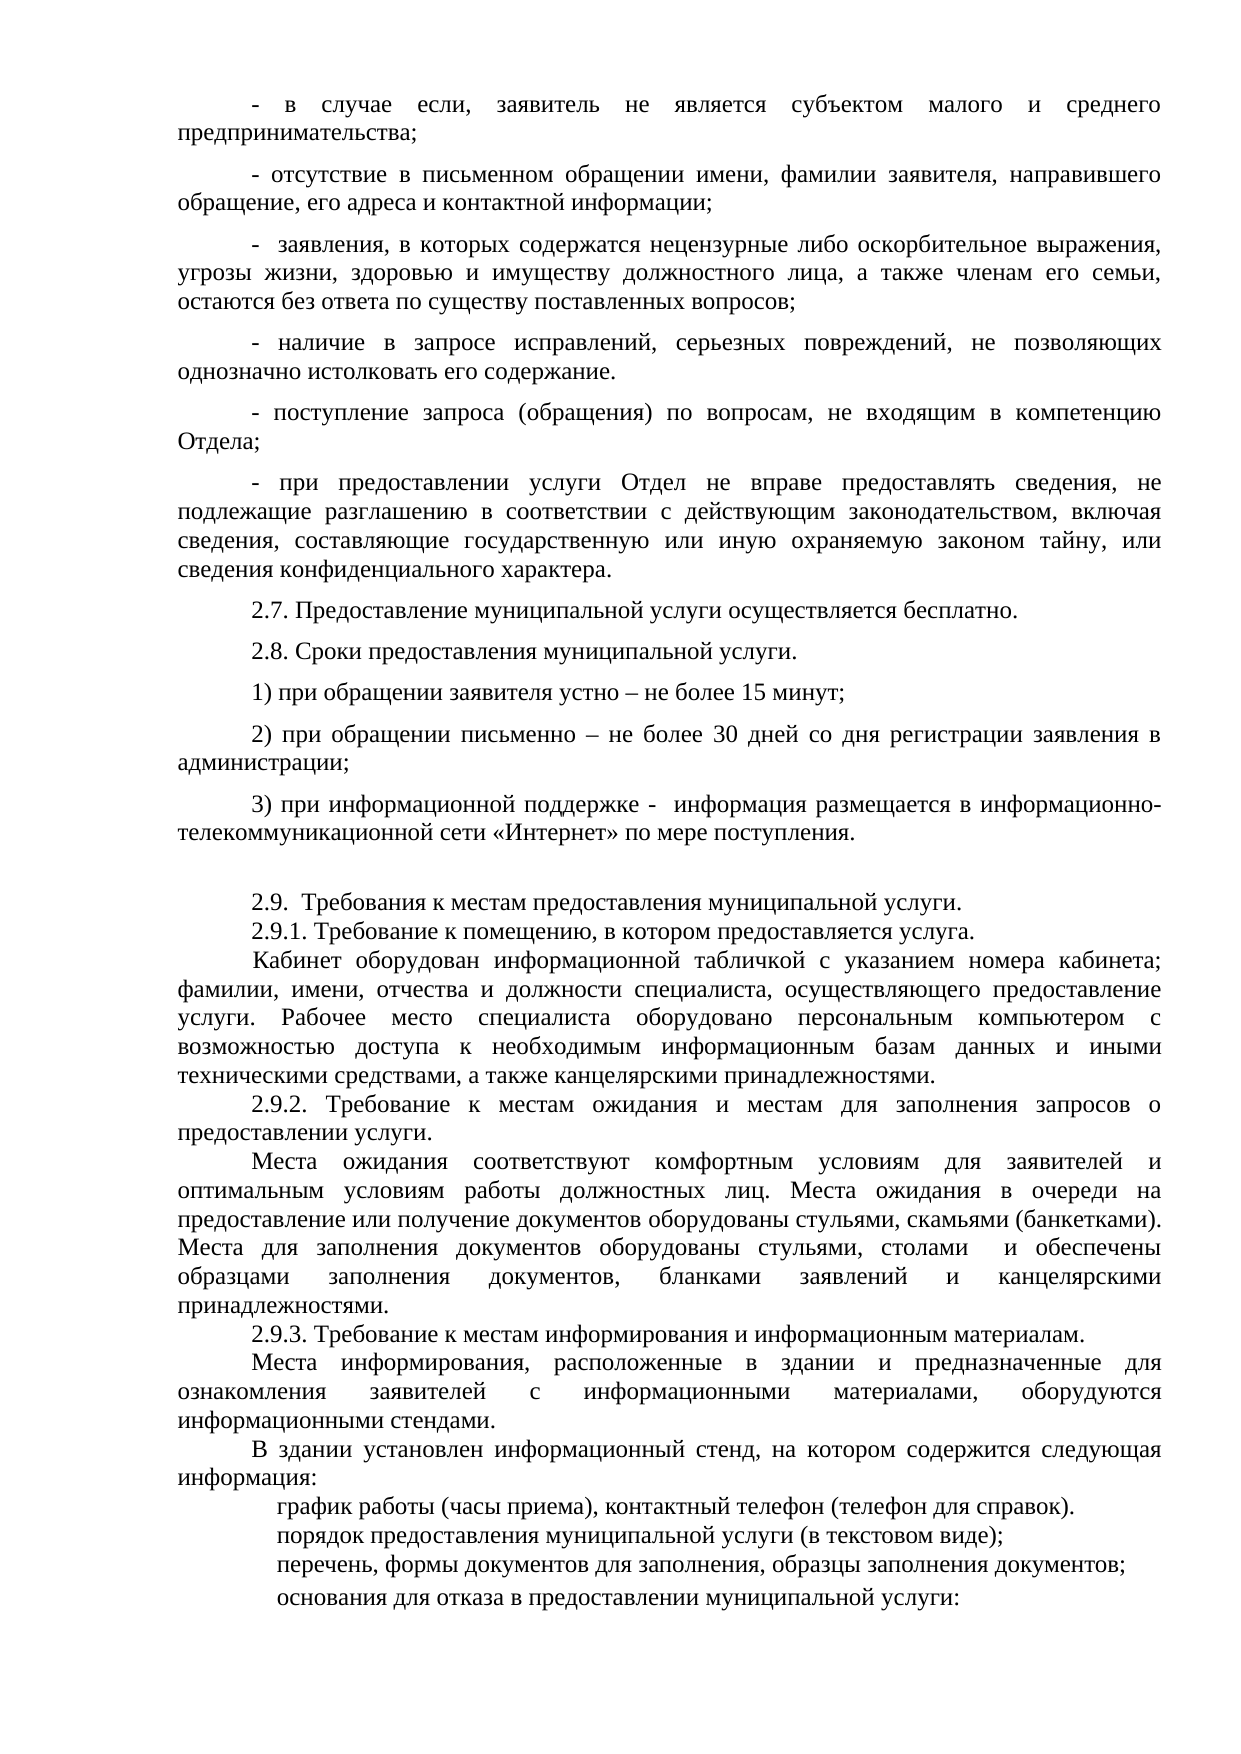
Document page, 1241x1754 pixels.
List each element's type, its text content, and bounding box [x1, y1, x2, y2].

text - поступление запроса (обращения) по вопросам, не входящим в компетенцию Отдела; [177, 397, 1162, 455]
text Места ожидания соответствуют комфортным условиям для заявителей и оптимальным условиям работы должностных лиц. Места ожидания в очереди на предоставление или получение документов оборудованы стульями, скамьями (банкетками). Места для заполнения документов оборудованы стульями, столами и обеспечены образцами заполнения документов, бланками заявлений и канцелярскими принадлежностями. [177, 1146, 1162, 1319]
text - наличие в запросе исправлений, серьезных повреждений, не позволяющих однозначно истолковать его содержание. [177, 327, 1162, 385]
text 2) при обращении письменно – не более 30 дней со дня регистрации заявления в администрации; [177, 719, 1162, 776]
text 2.7. Предоставление муниципальной услуги осуществляется бесплатно. [177, 595, 1162, 624]
text - в случае если, заявитель не является субъектом малого и среднего предпринимательства; [177, 89, 1162, 146]
text 2.8. Сроки предоставления муниципальной услуги. [177, 636, 1162, 665]
text - отсутствие в письменном обращении имени, фамилии заявителя, направившего обращение, его адреса и контактной информации; [177, 159, 1162, 216]
text - заявления, в которых содержатся нецензурные либо оскорбительное выражения, угрозы жизни, здоровью и имуществу должностного лица, а также членам его семьи, остаются без ответа по существу поставленных вопросов; [177, 229, 1162, 315]
text 2.9. Требования к местам предоставления муниципальной услуги. [177, 887, 1162, 916]
text 2.9.3. Требование к местам информирования и информационным материалам. [177, 1319, 1162, 1347]
text 1) при обращении заявителя устно – не более 15 минут; [177, 677, 1162, 706]
text 3) при информационной поддержке - информация размещается в информационно-телекоммуникационной сети «Интернет» по мере поступления. [177, 789, 1162, 846]
text  перечень, формы документов для заполнения, образцы заполнения документов; [177, 1549, 1162, 1577]
text 2.9.2. Требование к местам ожидания и местам для заполнения запросов о предоставлении услуги. [177, 1089, 1162, 1146]
text  график работы (часы приема), контактный телефон (телефон для справок). [177, 1491, 1162, 1520]
text Кабинет оборудован информационной табличкой с указанием номера кабинета; фамилии, имени, отчества и должности специалиста, осуществляющего предоставление услуги. Рабочее место специалиста оборудовано персональным компьютером с возможностью доступа к необходимым информационным базам данных и иными техническими средствами, а также канцелярскими принадлежностями. [177, 945, 1162, 1089]
text  основания для отказа в предоставлении муниципальной услуги: [177, 1582, 1162, 1610]
text  порядок предоставления муниципальной услуги (в текстовом виде); [177, 1520, 1162, 1549]
text 2.9.1. Требование к помещению, в котором предоставляется услуга. [177, 916, 1162, 945]
text В здании установлен информационный стенд, на котором содержится следующая информация: [177, 1434, 1162, 1491]
text - при предоставлении услуги Отдел не вправе предоставлять сведения, не подлежащие разглашению в соответствии с действующим законодательством, включая сведения, составляющие государственную или иную охраняемую законом тайну, или сведения конфиденциального характера. [177, 467, 1162, 582]
text Места информирования, расположенные в здании и предназначенные для ознакомления заявителей с информационными материалами, оборудуются информационными стендами. [177, 1347, 1162, 1434]
